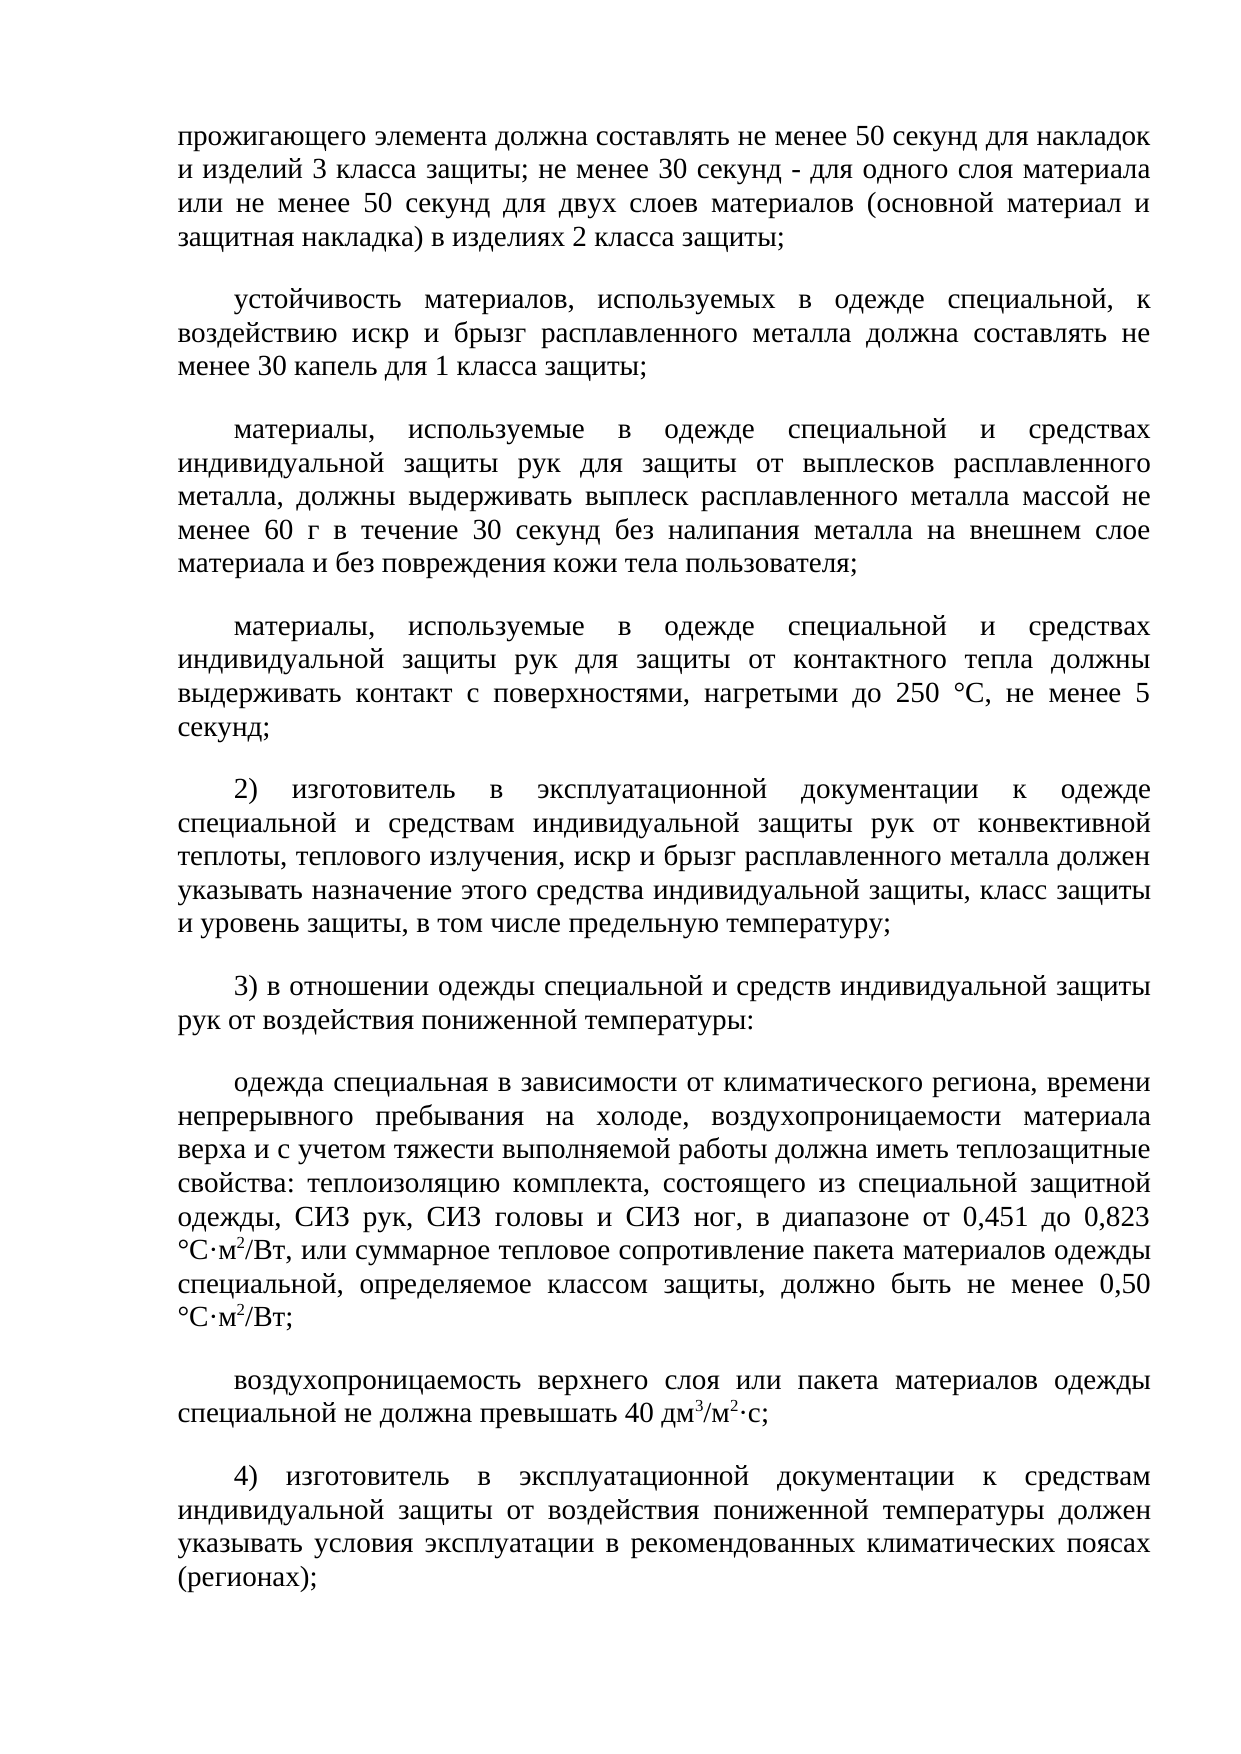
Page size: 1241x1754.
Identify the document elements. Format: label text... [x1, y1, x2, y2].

text одежда специальная в зависимости от климатического региона, времени непрерывного пребывания на холоде, воздухопроницаемости материала верха и с учетом тяжести выполняемой работы должна иметь теплозащитные свойства: теплоизоляцию комплекта, состоящего из специальной защитной одежды, СИЗ рук, СИЗ головы и СИЗ ног, в диапазоне от 0,451 до 0,823 °C·м2/Вт, или суммарное тепловое сопротивление пакета материалов одежды специальной, определяемое классом защиты, должно быть не менее 0,50 °C·м2/Вт; [177, 1064, 1152, 1333]
text 3) в отношении одежды специальной и средств индивидуальной защиты рук от воздействия пониженной температуры: [177, 968, 1152, 1035]
text материалы, используемые в одежде специальной и средствах индивидуальной защиты рук для защиты от контактного тепла должны выдерживать контакт с поверхностями, нагретыми до 250 °C, не менее 5 секунд; [177, 608, 1152, 742]
text воздухопроницаемость верхнего слоя или пакета материалов одежды специальной не должна превышать 40 дм3/м2·с; [177, 1362, 1152, 1429]
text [177, 118, 1152, 252]
text устойчивость материалов, используемых в одежде специальной, к воздействию искр и брызг расплавленного металла должна составлять не менее 30 капель для 1 класса защиты; [177, 281, 1152, 382]
text 4) изготовитель в эксплуатационной документации к средствам индивидуальной защиты от воздействия пониженной температуры должен указывать условия эксплуатации в рекомендованных климатических поясах (регионах); [177, 1458, 1152, 1592]
text материалы, используемые в одежде специальной и средствах индивидуальной защиты рук для защиты от выплесков расплавленного металла, должны выдерживать выплеск расплавленного металла массой не менее 60 г в течение 30 секунд без налипания металла на внешнем слое материала и без повреждения кожи тела пользователя; [177, 411, 1152, 579]
text 2) изготовитель в эксплуатационной документации к одежде специальной и средствам индивидуальной защиты рук от конвективной теплоты, теплового излучения, искр и брызг расплавленного металла должен указывать назначение этого средства индивидуальной защиты, класс защиты и уровень защиты, в том числе предельную температуру; [177, 771, 1152, 939]
